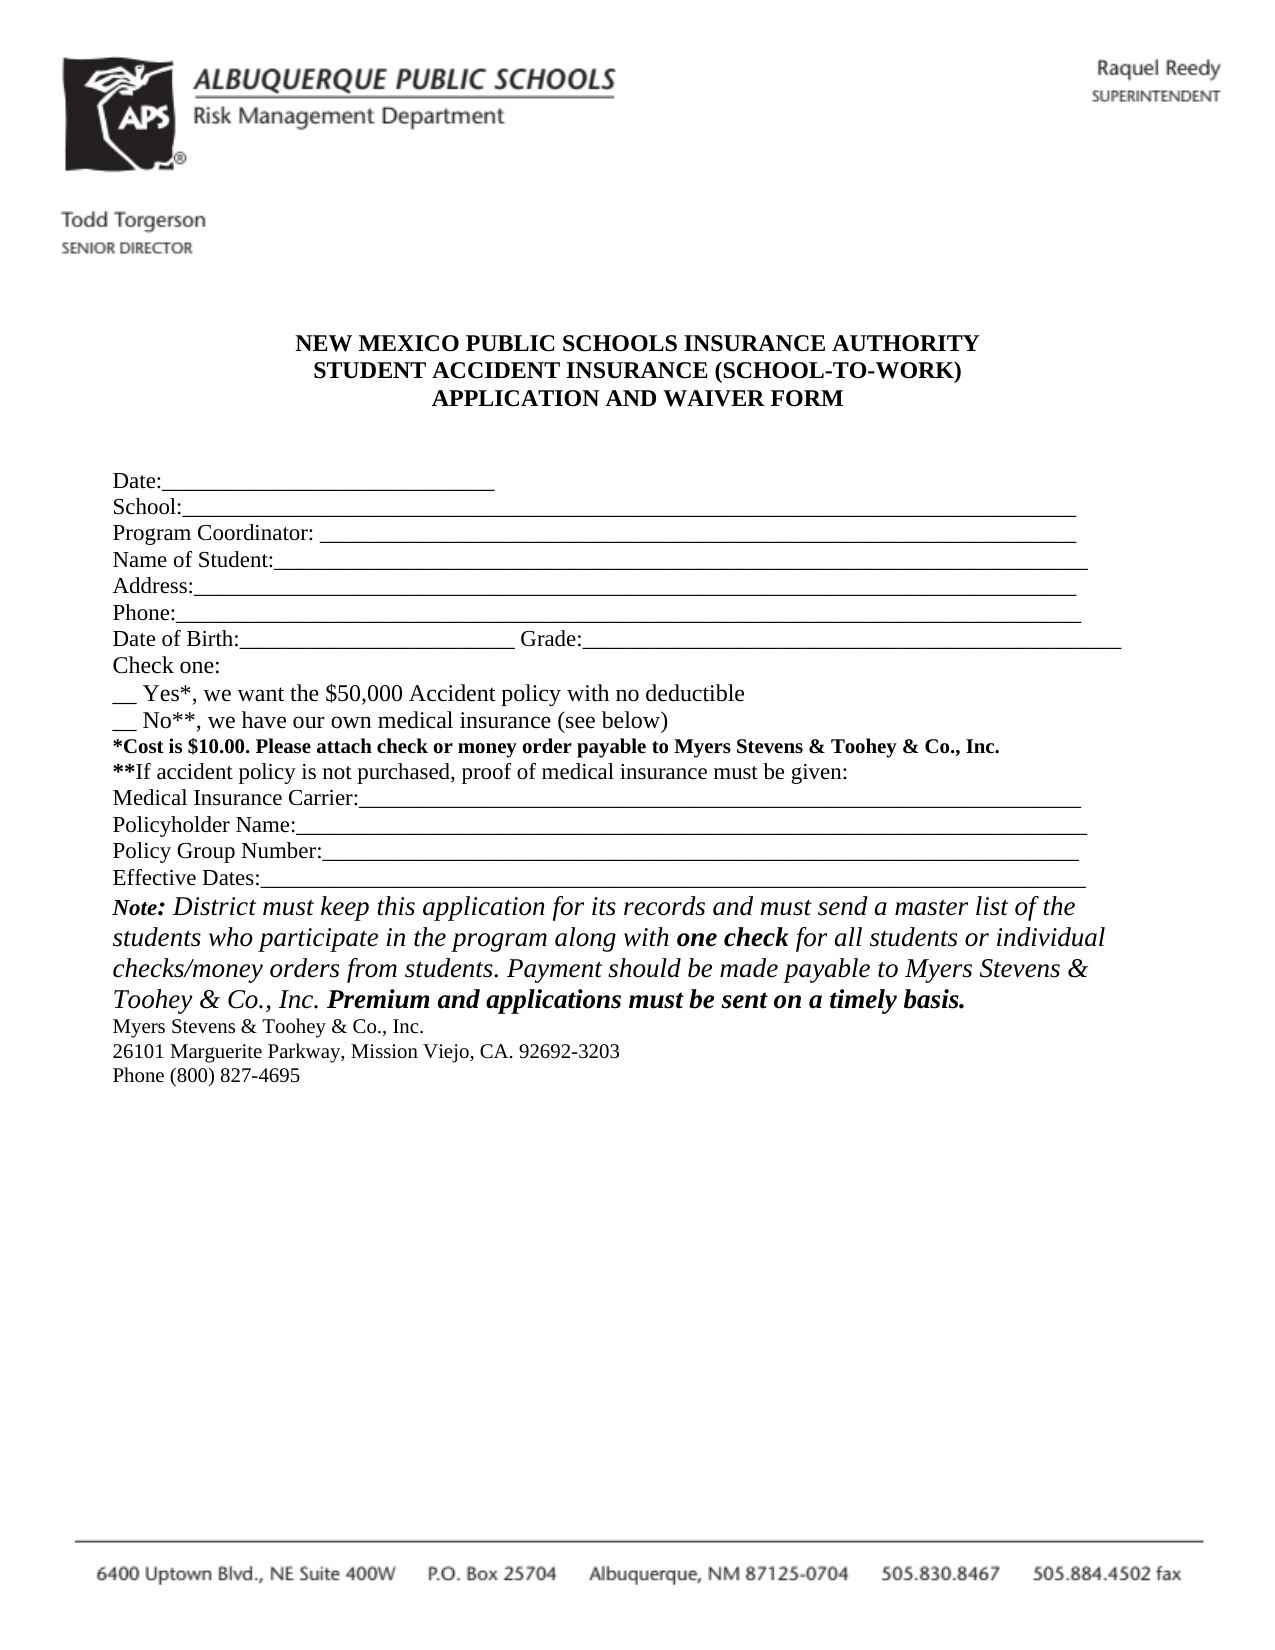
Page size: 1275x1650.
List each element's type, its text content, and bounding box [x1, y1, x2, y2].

text **If accident policy is not purchased, proof of medical insurance must be given: [112, 758, 1162, 784]
text APPLICATION AND WAIVER FORM [112, 384, 1162, 412]
text NEW MEXICO PUBLIC SCHOOLS INSURANCE AUTHORITY [112, 329, 1162, 356]
text School:______________________________________________________________________________ [112, 493, 1162, 519]
text Medical Insurance Carrier:_______________________________________________________________ [112, 784, 1162, 811]
text Myers Stevens & Toohey & Co., Inc. [112, 1014, 1162, 1038]
text Note: District must keep this application for its records and must send a master list of the students who participate in the program along with one check for all students or individual checks/money orders from students. Payment should be made payable to Myers Stevens & Toohey & Co., Inc. Premium and applications must be sent on a timely basis. [112, 890, 1162, 1014]
text Effective Dates:________________________________________________________________________ [112, 863, 1162, 890]
text STUDENT ACCIDENT INSURANCE (SCHOOL-TO-WORK) [112, 356, 1162, 384]
text Phone:_______________________________________________________________________________ [112, 598, 1162, 625]
text Address:_____________________________________________________________________________ [112, 572, 1162, 598]
text Date:_____________________________ [112, 467, 1162, 493]
text Program Coordinator: __________________________________________________________________ [112, 519, 1162, 546]
text Date of Birth:________________________ Grade:_______________________________________________ [112, 625, 1162, 651]
text Name of Student:_______________________________________________________________________ [112, 546, 1162, 572]
text Phone (800) 827-4695 [112, 1063, 1162, 1087]
text 26101 Marguerite Parkway, Mission Viejo, CA. 92692-3203 [112, 1038, 1162, 1063]
text *Cost is $10.00. Please attach check or money order payable to Myers Stevens & Toohey & Co., Inc. [112, 734, 1162, 758]
text __ No**, we have our own medical insurance (see below) [112, 706, 1162, 734]
text Policyholder Name:_____________________________________________________________________ [112, 811, 1162, 837]
text Check one: [112, 651, 1162, 679]
text Policy Group Number:__________________________________________________________________ [112, 837, 1162, 863]
text __ Yes*, we want the $50,000 Accident policy with no deductible [112, 679, 1162, 706]
